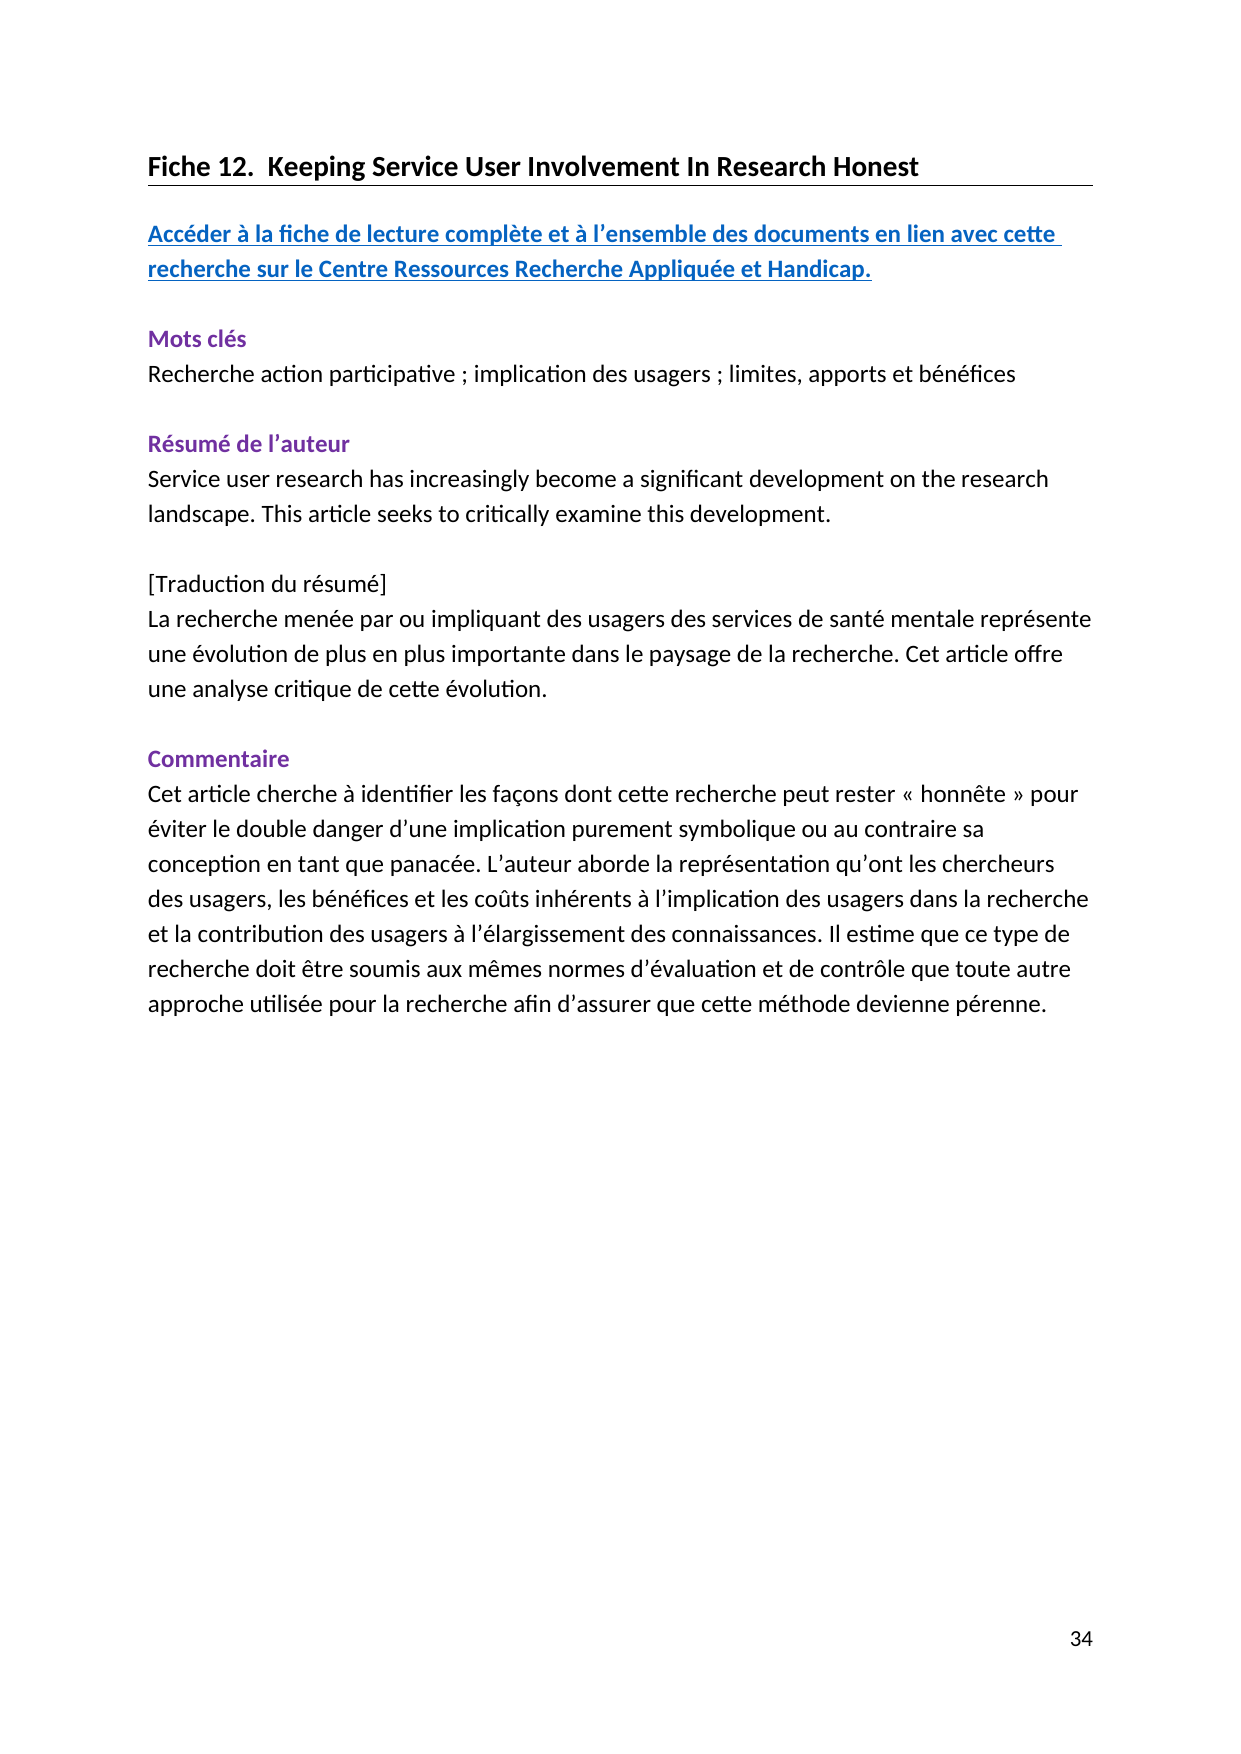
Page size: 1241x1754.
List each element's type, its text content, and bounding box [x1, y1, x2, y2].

text Accéder à la fiche de lecture complète et à l’ensemble des documents en lien avec cette recherche sur le Centre Ressources Recherche Appliquée et Handicap. [148, 218, 1093, 284]
text Commentaire [148, 743, 1093, 774]
text Résumé de l’auteur [148, 428, 1093, 459]
text Service user research has increasingly become a significant development on the research landscape. This article seeks to critically examine this development. [148, 463, 1093, 529]
text La recherche menée par ou impliquant des usagers des services de santé mentale représente une évolution de plus en plus importante dans le paysage de la recherche. Cet article offre une analyse critique de cette évolution. [148, 603, 1093, 704]
text Cet article cherche à identifier les façons dont cette recherche peut rester « honnête » pour éviter le double danger d’une implication purement symbolique ou au contraire sa conception en tant que panacée. L’auteur aborde la représentation qu’ont les chercheurs des usagers, les bénéfices et les coûts inhérents à l’implication des usagers dans la recherche et la contribution des usagers à l’élargissement des connaissances. Il estime que ce type de recherche doit être soumis aux mêmes normes d’évaluation et de contrôle que toute autre approche utilisée pour la recherche afin d’assurer que cette méthode devienne pérenne. [148, 778, 1093, 1019]
text [Traduction du résumé] [148, 568, 1093, 599]
subtitle Fiche 12. Keeping Service User Involvement In Research Honest [148, 148, 1093, 185]
text Recherche action participative ; implication des usagers ; limites, apports et bénéfices [148, 358, 1093, 389]
text Mots clés [148, 323, 1093, 354]
